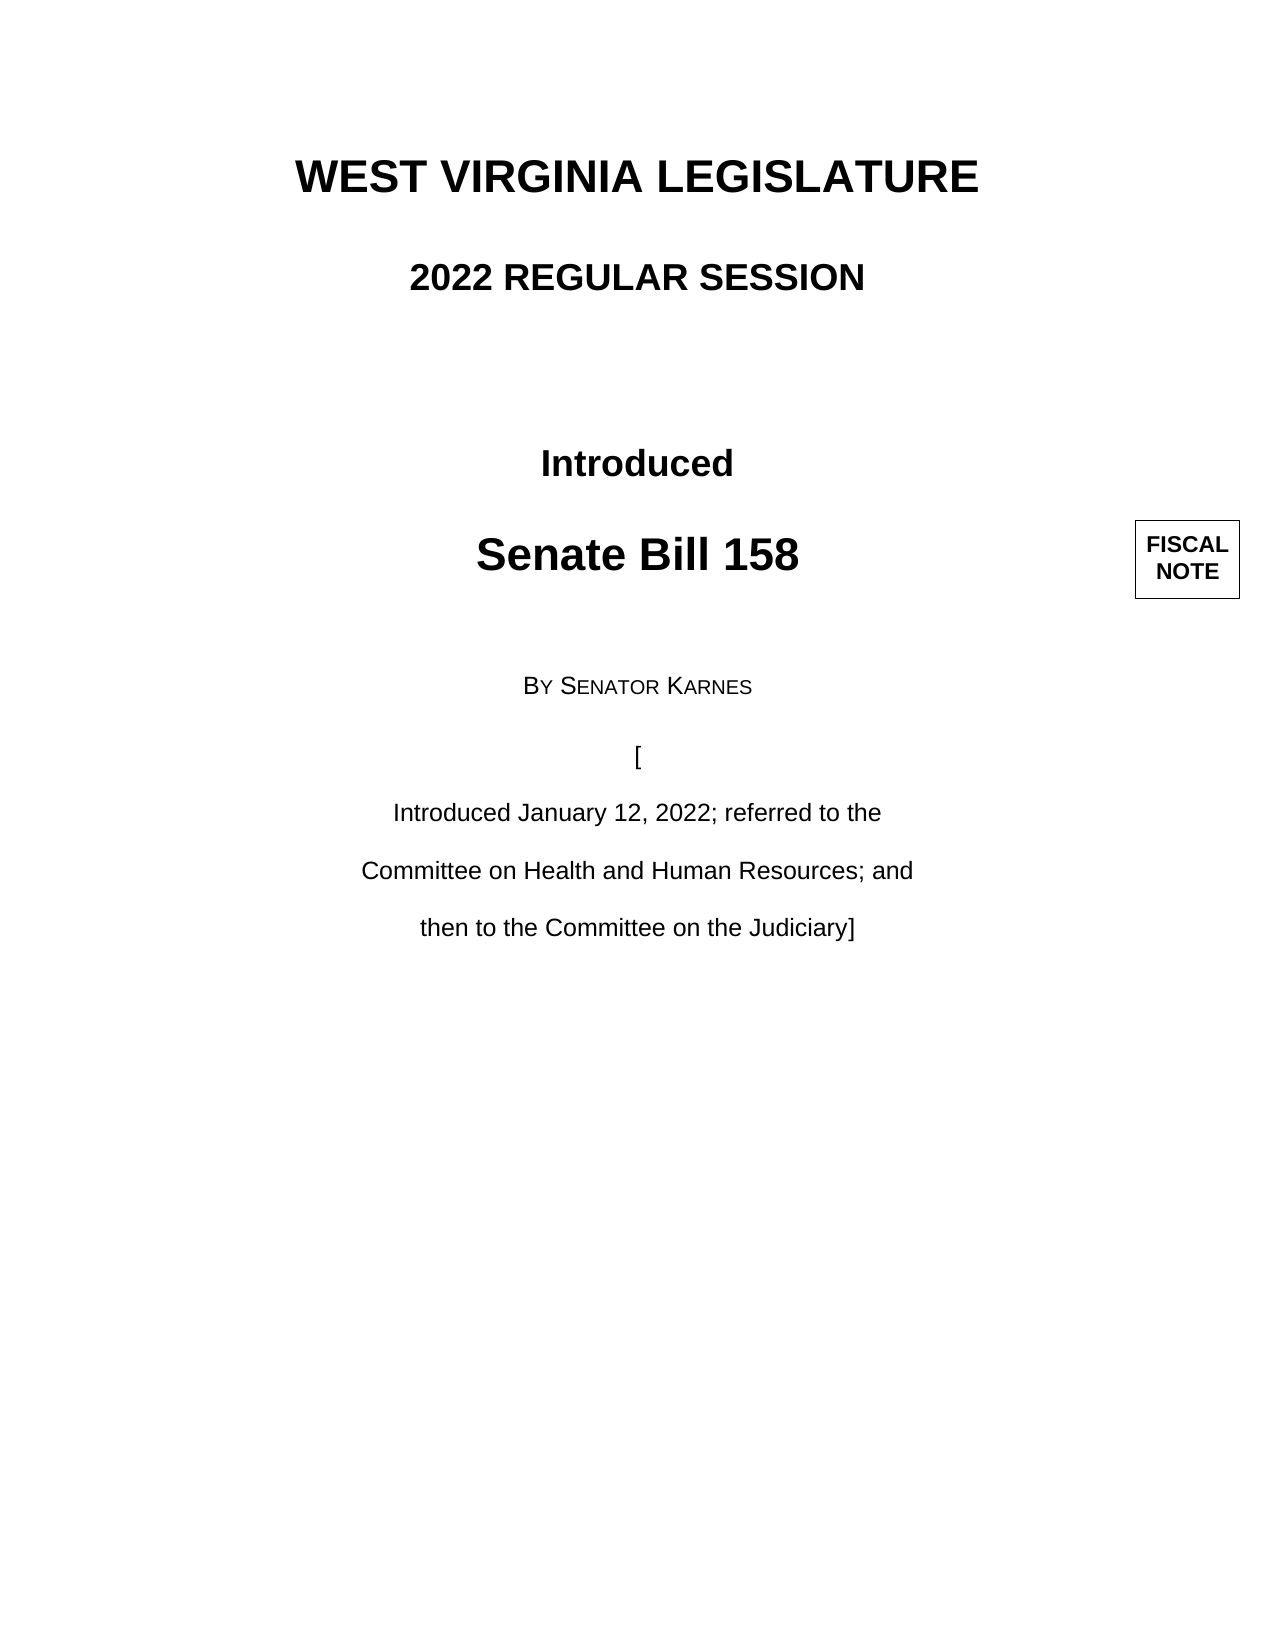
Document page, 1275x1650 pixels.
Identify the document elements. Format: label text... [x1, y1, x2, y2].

title 2022 regular session [150, 255, 1125, 298]
text By [337, 671, 937, 699]
title WEST virginia legislature [150, 150, 1125, 203]
text Bill [150, 528, 1125, 581]
text [] [337, 741, 937, 942]
